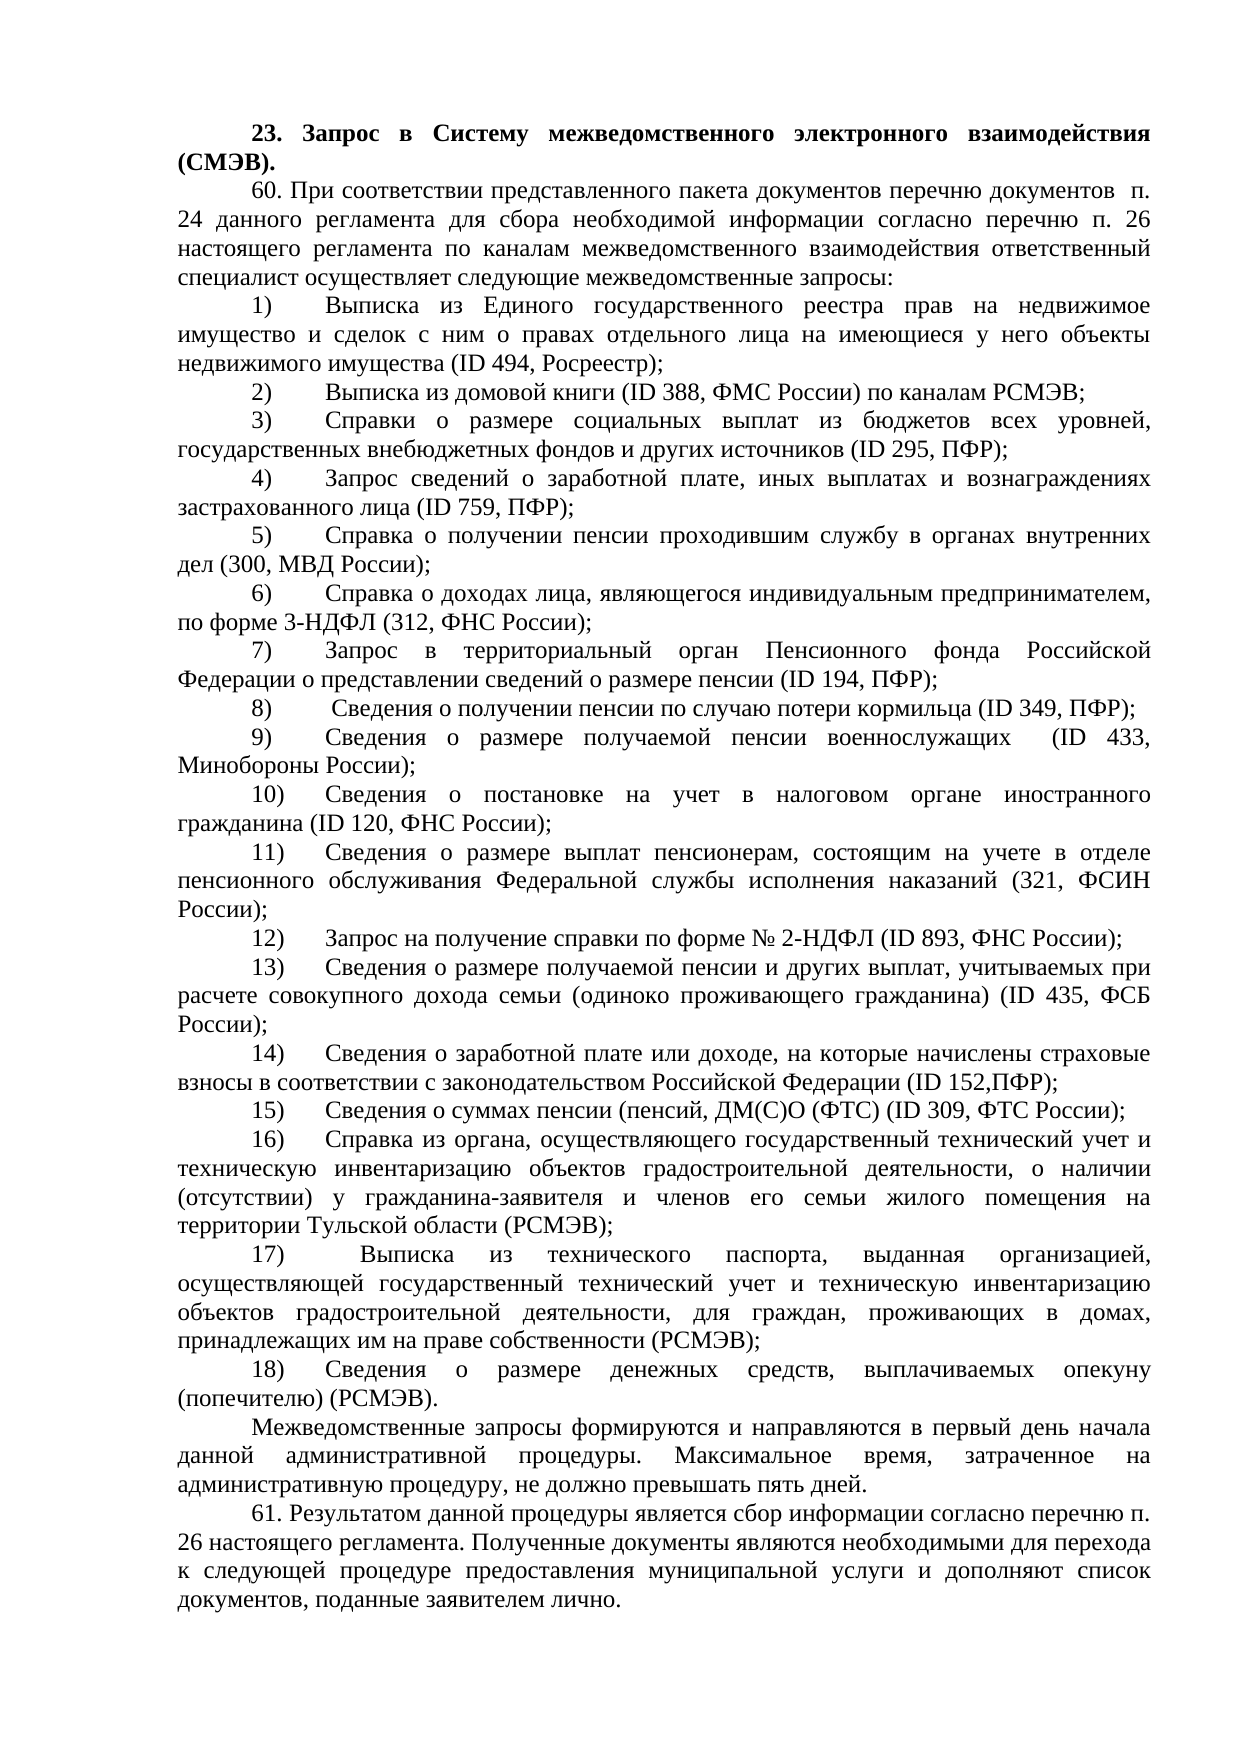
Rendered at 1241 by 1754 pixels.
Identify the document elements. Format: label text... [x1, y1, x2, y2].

list Сведения о получении пенсии по случаю потери кормильца (ID 349, ПФР); [177, 693, 1152, 722]
list Сведения о размере получаемой пенсии военнослужащих (ID 433, Минобороны России); [177, 722, 1152, 779]
list Сведения о размере получаемой пенсии и других выплат, учитываемых при расчете совокупного дохода семьи (одиноко проживающего гражданина) (ID 435, ФСБ России); [177, 952, 1152, 1038]
list Запрос сведений о заработной плате, иных выплатах и вознаграждениях застрахованного лица (ID 759, ПФР); [177, 463, 1152, 521]
list Справка о получении пенсии проходившим службу в органах внутренних дел (300, МВД России); [177, 521, 1152, 578]
list Выписка из Единого государственного реестра прав на недвижимое имущество и сделок с ним о правах отдельного лица на имеющиеся у него объекты недвижимого имущества (ID 494, Росреестр); [177, 291, 1152, 377]
list Выписка из домовой книги (ID 388, ФМС России) по каналам РСМЭВ; [177, 377, 1152, 406]
list Сведения о размере выплат пенсионерам, состоящим на учете в отделе пенсионного обслуживания Федеральной службы исполнения наказаний (321, ФСИН России); [177, 837, 1152, 923]
list Справки о размере социальных выплат из бюджетов всех уровней, государственных внебюджетных фондов и других источников (ID 295, ПФР); [177, 406, 1152, 463]
list Сведения о постановке на учет в налоговом органе иностранного гражданина (ID 120, ФНС России); [177, 779, 1152, 837]
text 23. Запрос в Систему межведомственного электронного взаимодействия (СМЭВ). [177, 118, 1152, 176]
text 61. Результатом данной процедуры является сбор информации согласно перечню п. 26 настоящего регламента. Полученные документы являются необходимыми для перехода к следующей процедуре предоставления муниципальной услуги и дополняют список документов, поданные заявителем лично. [177, 1498, 1152, 1613]
list Справка о доходах лица, являющегося индивидуальным предпринимателем, по форме 3-НДФЛ (312, ФНС России); [177, 578, 1152, 636]
list Сведения о заработной плате или доходе, на которые начислены страховые взносы в соответствии с законодательством Российской Федерации (ID 152,ПФР); [177, 1038, 1152, 1096]
list Запрос в территориальный орган Пенсионного фонда Российской Федерации о представлении сведений о размере пенсии (ID 194, ПФР); [177, 636, 1152, 693]
list Сведения о размере денежных средств, выплачиваемых опекуну (попечителю) (РСМЭВ). [177, 1354, 1152, 1412]
list Выписка из технического паспорта, выданная организацией, осуществляющей государственный технический учет и техническую инвентаризацию объектов градостроительной деятельности, для граждан, проживающих в домах, принадлежащих им на праве собственности (РСМЭВ); [177, 1239, 1152, 1354]
list Запрос на получение справки по форме № 2-НДФЛ (ID 893, ФНС России); [177, 923, 1152, 952]
list Сведения о суммах пенсии (пенсий, ДМ(С)О (ФТС) (ID 309, ФТС России); [177, 1096, 1152, 1124]
text 60. При соответствии представленного пакета документов перечню документов п. 24 данного регламента для сбора необходимой информации согласно перечню п. 26 настоящего регламента по каналам межведомственного взаимодействия ответственный специалист осуществляет следующие межведомственные запросы: [177, 176, 1152, 291]
list Справка из органа, осуществляющего государственный технический учет и техническую инвентаризацию объектов градостроительной деятельности, о наличии (отсутствии) у гражданина-заявителя и членов его семьи жилого помещения на территории Тульской области (РСМЭВ); [177, 1124, 1152, 1239]
text Межведомственные запросы формируются и направляются в первый день начала данной административной процедуры. Максимальное время, затраченное на административную процедуру, не должно превышать пять дней. [177, 1412, 1152, 1498]
